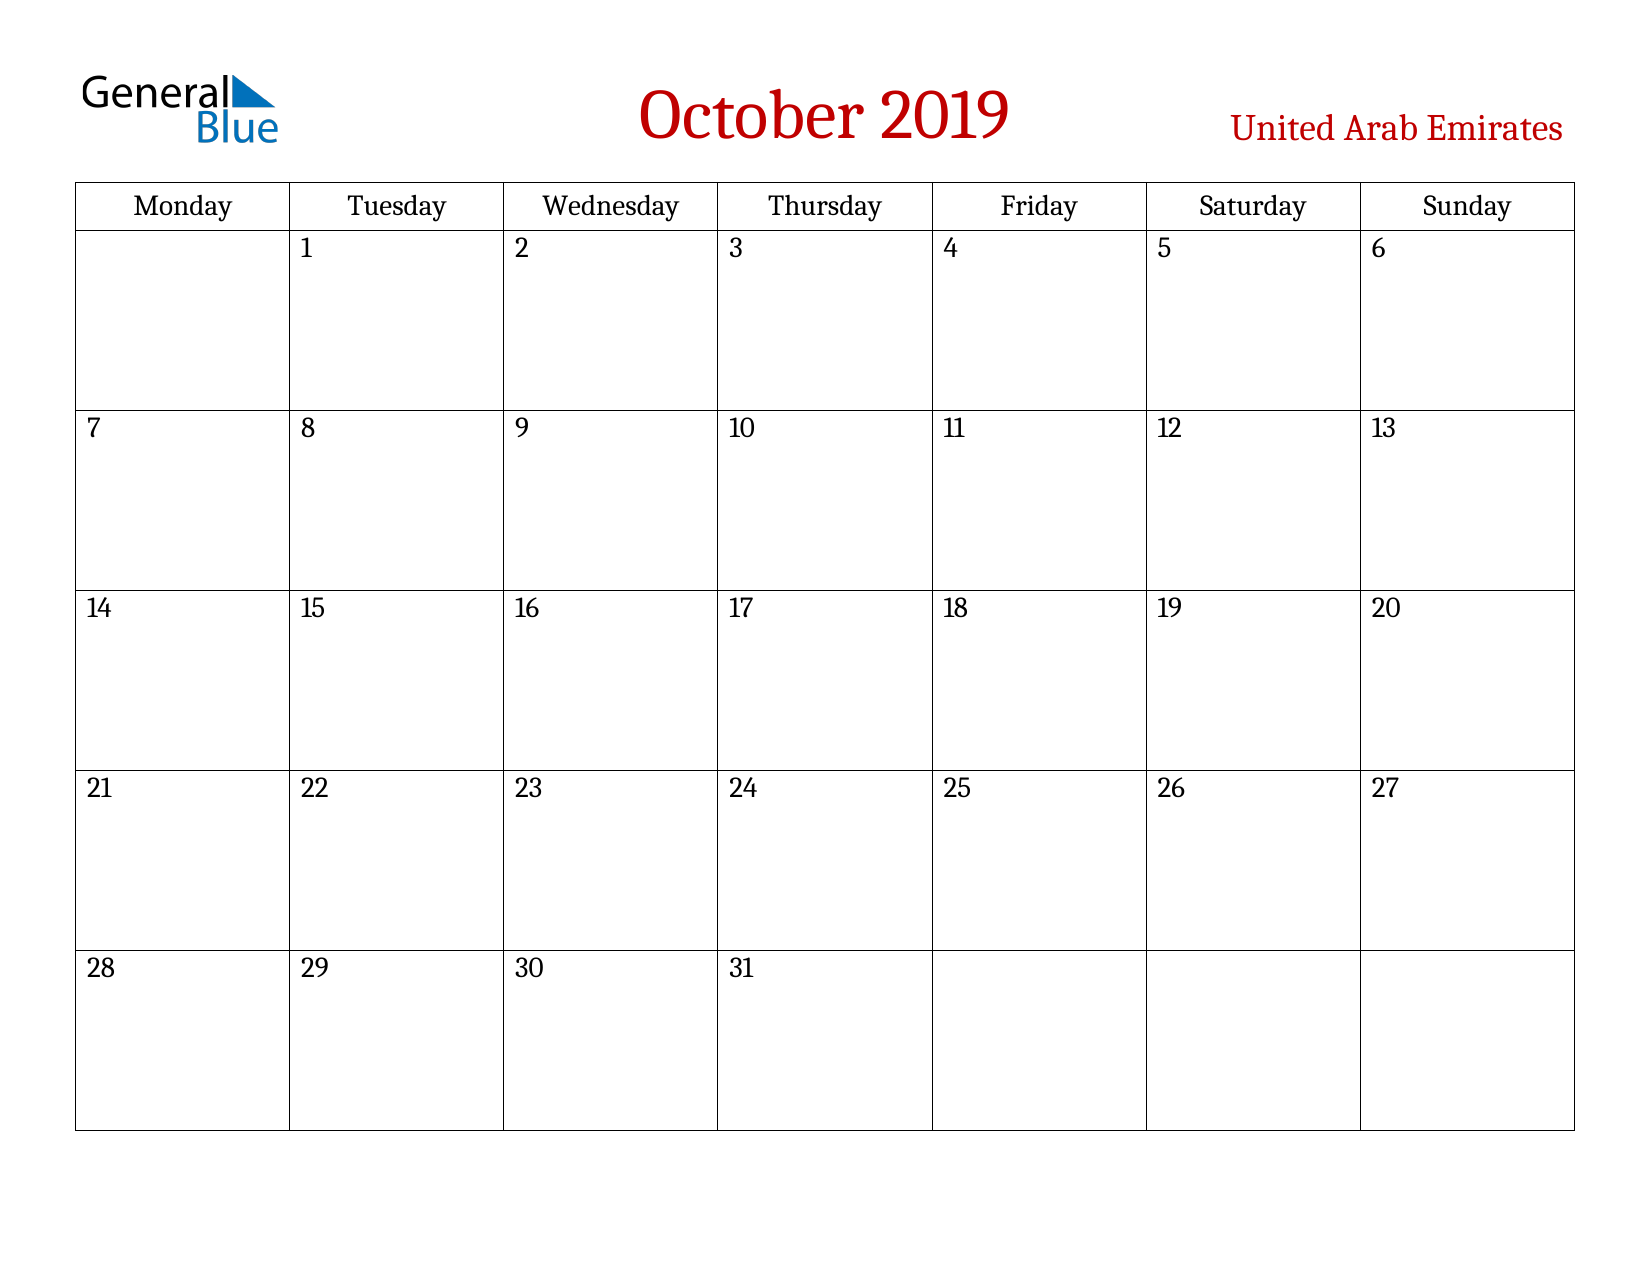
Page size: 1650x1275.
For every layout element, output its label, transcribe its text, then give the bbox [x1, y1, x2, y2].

table_cell [290, 805, 503, 950]
table_cell [718, 805, 932, 950]
table_cell 20 [1361, 591, 1574, 625]
table_cell 8 [290, 411, 503, 444]
table_cell [1147, 445, 1360, 590]
table_cell 12 [1147, 411, 1360, 444]
table_cell [504, 625, 717, 770]
table_cell Wednesday [504, 183, 717, 230]
table_cell 6 [1361, 231, 1574, 264]
table_cell [718, 445, 932, 590]
table_header October 2019 [504, 75, 1146, 182]
table_cell [76, 805, 289, 950]
table_cell [1147, 951, 1360, 985]
table_cell [504, 265, 717, 410]
table_cell 31 [718, 951, 932, 985]
table_cell 4 [933, 231, 1146, 264]
table_cell 21 [76, 771, 289, 805]
table_cell [504, 445, 717, 590]
table_cell 30 [504, 951, 717, 985]
table_cell 22 [290, 771, 503, 805]
table_cell Friday [933, 183, 1146, 230]
table_cell [290, 625, 503, 770]
table_cell [1147, 985, 1360, 1130]
table_cell [718, 625, 932, 770]
table_header United Arab Emirates [1146, 75, 1574, 182]
table_cell 15 [290, 591, 503, 625]
table_cell [718, 985, 932, 1130]
table_cell [1361, 265, 1574, 410]
table_cell 24 [718, 771, 932, 805]
table_cell 26 [1147, 771, 1360, 805]
table_cell Monday [76, 183, 289, 230]
table_cell [76, 985, 289, 1130]
picture [82, 75, 278, 143]
table_cell 11 [933, 411, 1146, 444]
table_cell [290, 265, 503, 410]
table_cell 17 [718, 591, 932, 625]
table_cell 16 [504, 591, 717, 625]
table_cell Tuesday [290, 183, 503, 230]
table_cell [504, 985, 717, 1130]
table_cell 13 [1361, 411, 1574, 444]
table_cell [1361, 625, 1574, 770]
table_cell [76, 445, 289, 590]
table_cell [933, 805, 1146, 950]
table_cell 27 [1361, 771, 1574, 805]
table_cell [933, 951, 1146, 985]
table_cell 28 [76, 951, 289, 985]
table_cell [76, 625, 289, 770]
table_cell [1361, 805, 1574, 950]
table_cell [504, 805, 717, 950]
table_cell 25 [933, 771, 1146, 805]
table_cell [290, 985, 503, 1130]
table_cell 5 [1147, 231, 1360, 264]
table_cell [1147, 625, 1360, 770]
table_cell [718, 265, 932, 410]
table_cell Saturday [1147, 183, 1360, 230]
table_cell Sunday [1361, 183, 1574, 230]
table_cell 3 [718, 231, 932, 264]
table_cell 29 [290, 951, 503, 985]
table_cell [933, 985, 1146, 1130]
table_cell [76, 265, 289, 410]
table_cell [1147, 265, 1360, 410]
table_cell [76, 231, 289, 264]
table_cell 1 [290, 231, 503, 264]
table_cell [1361, 445, 1574, 590]
table_cell 2 [504, 231, 717, 264]
table_header [76, 75, 503, 182]
table_cell 7 [76, 411, 289, 444]
table_cell [1361, 985, 1574, 1130]
table_cell 18 [933, 591, 1146, 625]
table_cell [1361, 951, 1574, 985]
table_cell [933, 265, 1146, 410]
table_cell [290, 445, 503, 590]
table_cell 14 [76, 591, 289, 625]
table_cell Thursday [718, 183, 932, 230]
table_cell 10 [718, 411, 932, 444]
table_cell 9 [504, 411, 717, 444]
table_cell [1147, 805, 1360, 950]
table_cell [933, 625, 1146, 770]
table_cell 19 [1147, 591, 1360, 625]
table_cell [933, 445, 1146, 590]
table_cell 23 [504, 771, 717, 805]
